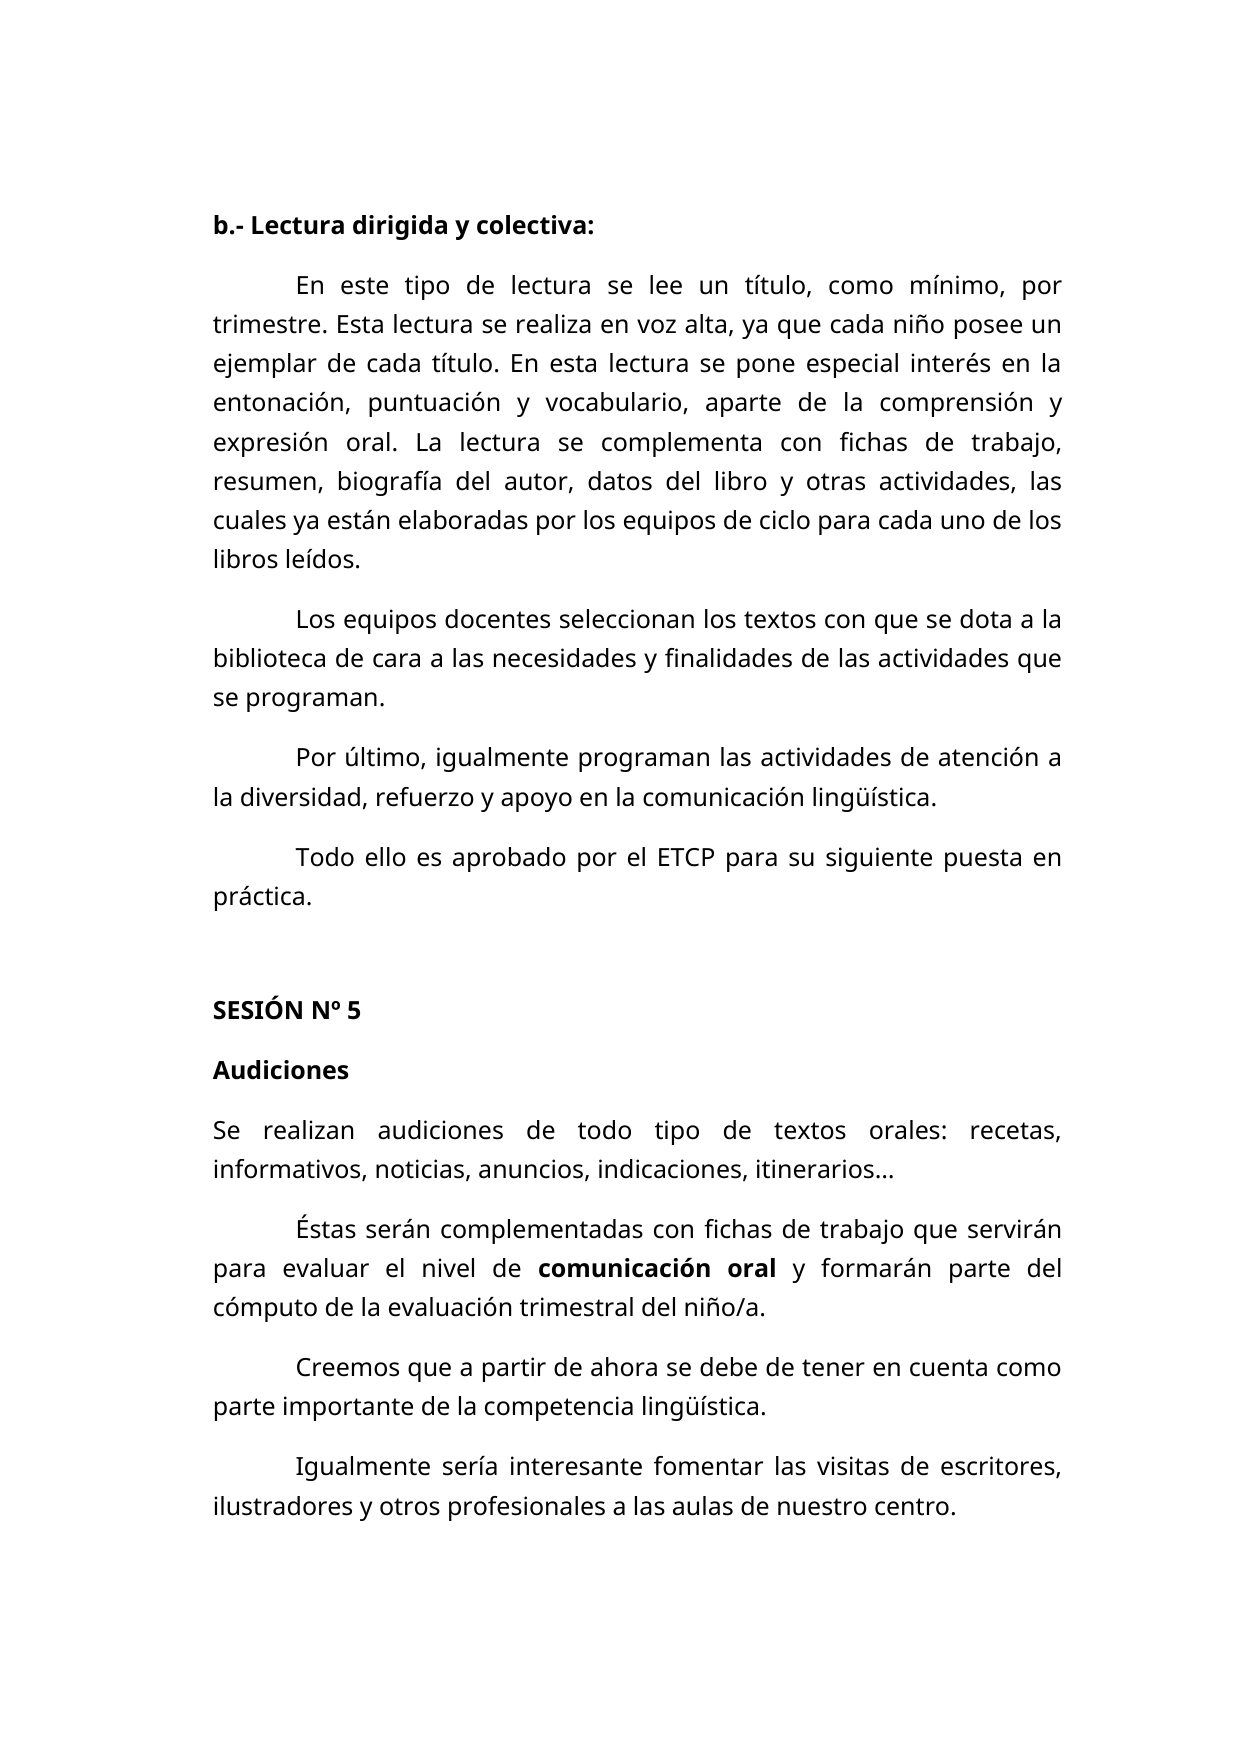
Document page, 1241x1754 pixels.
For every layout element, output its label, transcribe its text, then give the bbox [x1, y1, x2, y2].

text Por último, igualmente programan las actividades de atención a la diversidad, refuerzo y apoyo en la comunicación lingüística. [213, 740, 1063, 813]
text Los equipos docentes seleccionan los textos con que se dota a la biblioteca de cara a las necesidades y finalidades de las actividades que se programan. [213, 602, 1063, 714]
text SESIÓN Nº 5 [213, 992, 1063, 1026]
text Todo ello es aprobado por el ETCP para su siguiente puesta en práctica. [213, 839, 1063, 912]
text Se realizan audiciones de todo tipo de textos orales: recetas, informativos, noticias, anuncios, indicaciones, itinerarios… [213, 1112, 1063, 1186]
text En este tipo de lectura se lee un título, como mínimo, por trimestre. Esta lectura se realiza en voz alta, ya que cada niño posee un ejemplar de cada título. En esta lectura se pone especial interés en la entonación, puntuación y vocabulario, aparte de la comprensión y expresión oral. La lectura se complementa con fichas de trabajo, resumen, biografía del autor, datos del libro y otras actividades, las cuales ya están elaboradas por los equipos de ciclo para cada uno de los libros leídos. [213, 268, 1063, 576]
text Igualmente sería interesante fomentar las visitas de escritores, ilustradores y otros profesionales a las aulas de nuestro centro. [213, 1449, 1063, 1522]
text b.- Lectura dirigida y colectiva: [213, 208, 1063, 242]
text Creemos que a partir de ahora se debe de tener en cuenta como parte importante de la competencia lingüística. [213, 1350, 1063, 1423]
text Éstas serán complementadas con fichas de trabajo que servirán para evaluar el nivel de comunicación oral y formarán parte del cómputo de la evaluación trimestral del niño/a. [213, 1211, 1063, 1324]
text Audiciones [213, 1052, 1063, 1086]
